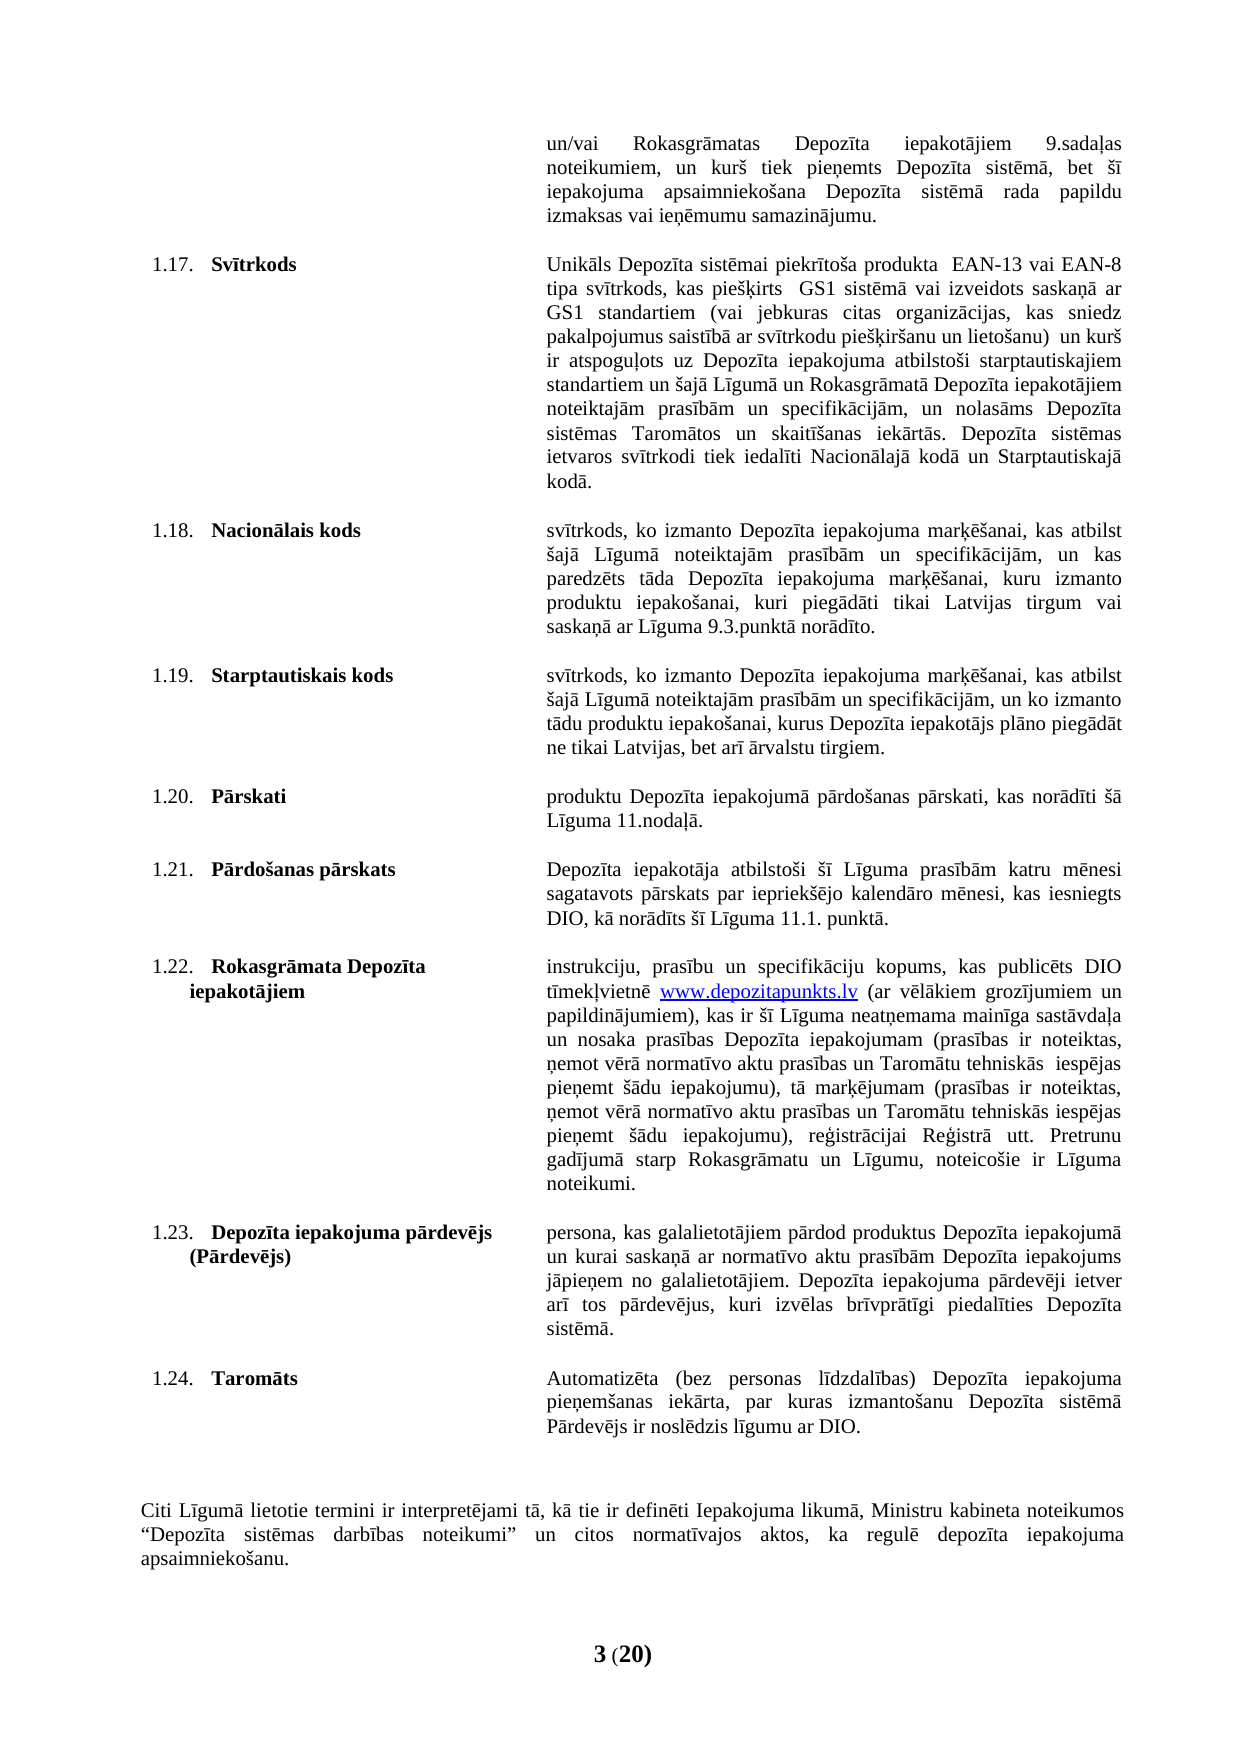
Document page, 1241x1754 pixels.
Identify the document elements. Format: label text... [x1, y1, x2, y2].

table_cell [129, 118, 1137, 1474]
table_cell Citi Līgumā lietotie termini ir interpretējami tā, kā tie ir definēti Iepakojuma likumā, Ministru kabineta noteikumos “Depozīta sistēmas darbības noteikumi” un citos normatīvajos aktos, ka regulē depozīta iepakojuma apsaimniekošanu. [129, 1474, 1137, 1570]
